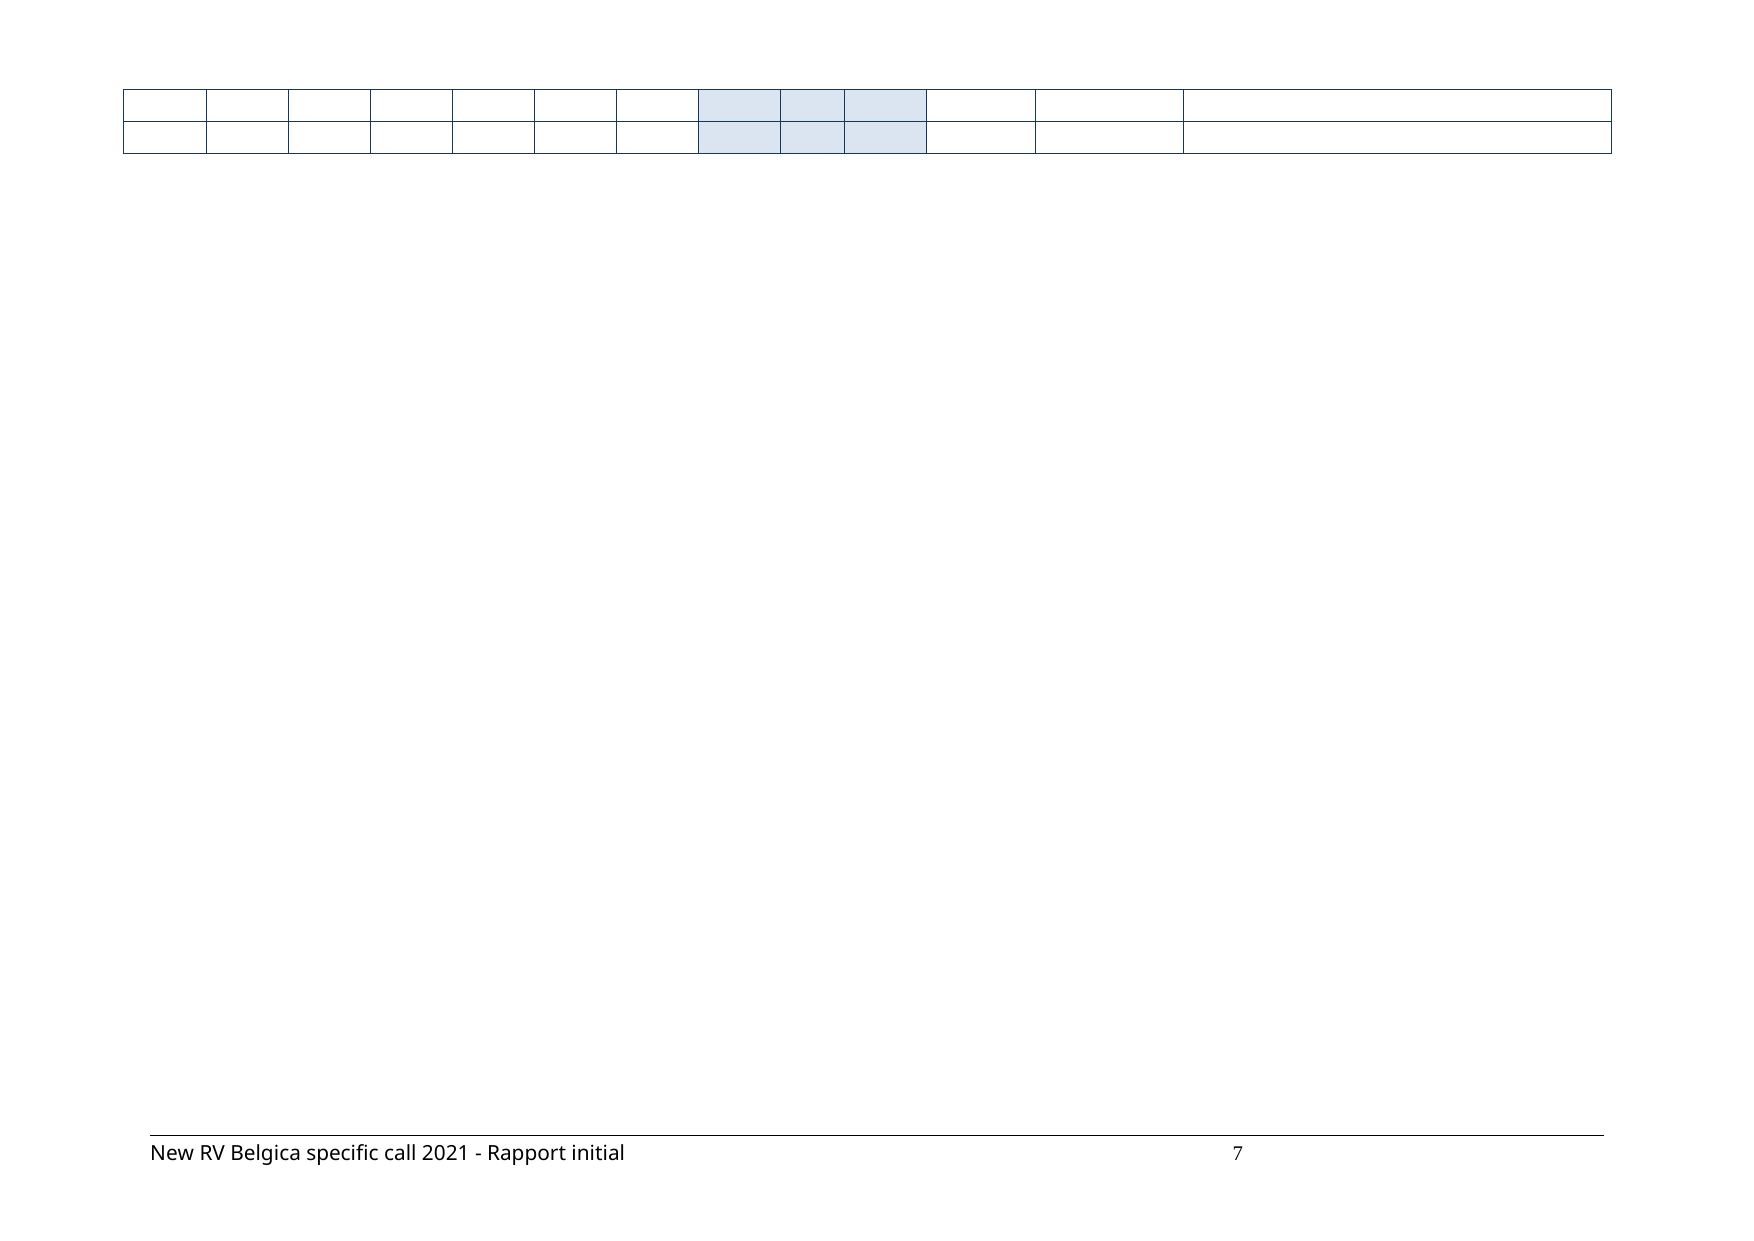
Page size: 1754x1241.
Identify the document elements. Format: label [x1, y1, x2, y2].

table_cell [453, 122, 534, 153]
table_cell [781, 90, 844, 121]
table_cell [1036, 90, 1183, 121]
table_cell [371, 122, 452, 153]
table_cell [207, 90, 288, 121]
table_cell [927, 90, 1035, 121]
table_cell [617, 90, 698, 121]
table_cell [453, 90, 534, 121]
table_cell [845, 122, 926, 153]
table_cell [207, 122, 288, 153]
table_cell [927, 122, 1035, 153]
table_cell [845, 90, 926, 121]
table_cell [617, 122, 698, 153]
table_cell [1184, 122, 1611, 153]
table_cell [699, 90, 780, 121]
table_cell [1184, 90, 1611, 121]
table_cell [289, 122, 370, 153]
table_cell [371, 90, 452, 121]
table_cell [699, 122, 780, 153]
table_cell [1036, 122, 1183, 153]
table_cell [124, 122, 206, 153]
table_cell [289, 90, 370, 121]
table_cell [781, 122, 844, 153]
table_cell [124, 90, 206, 121]
table_cell [535, 122, 616, 153]
table_cell [535, 90, 616, 121]
